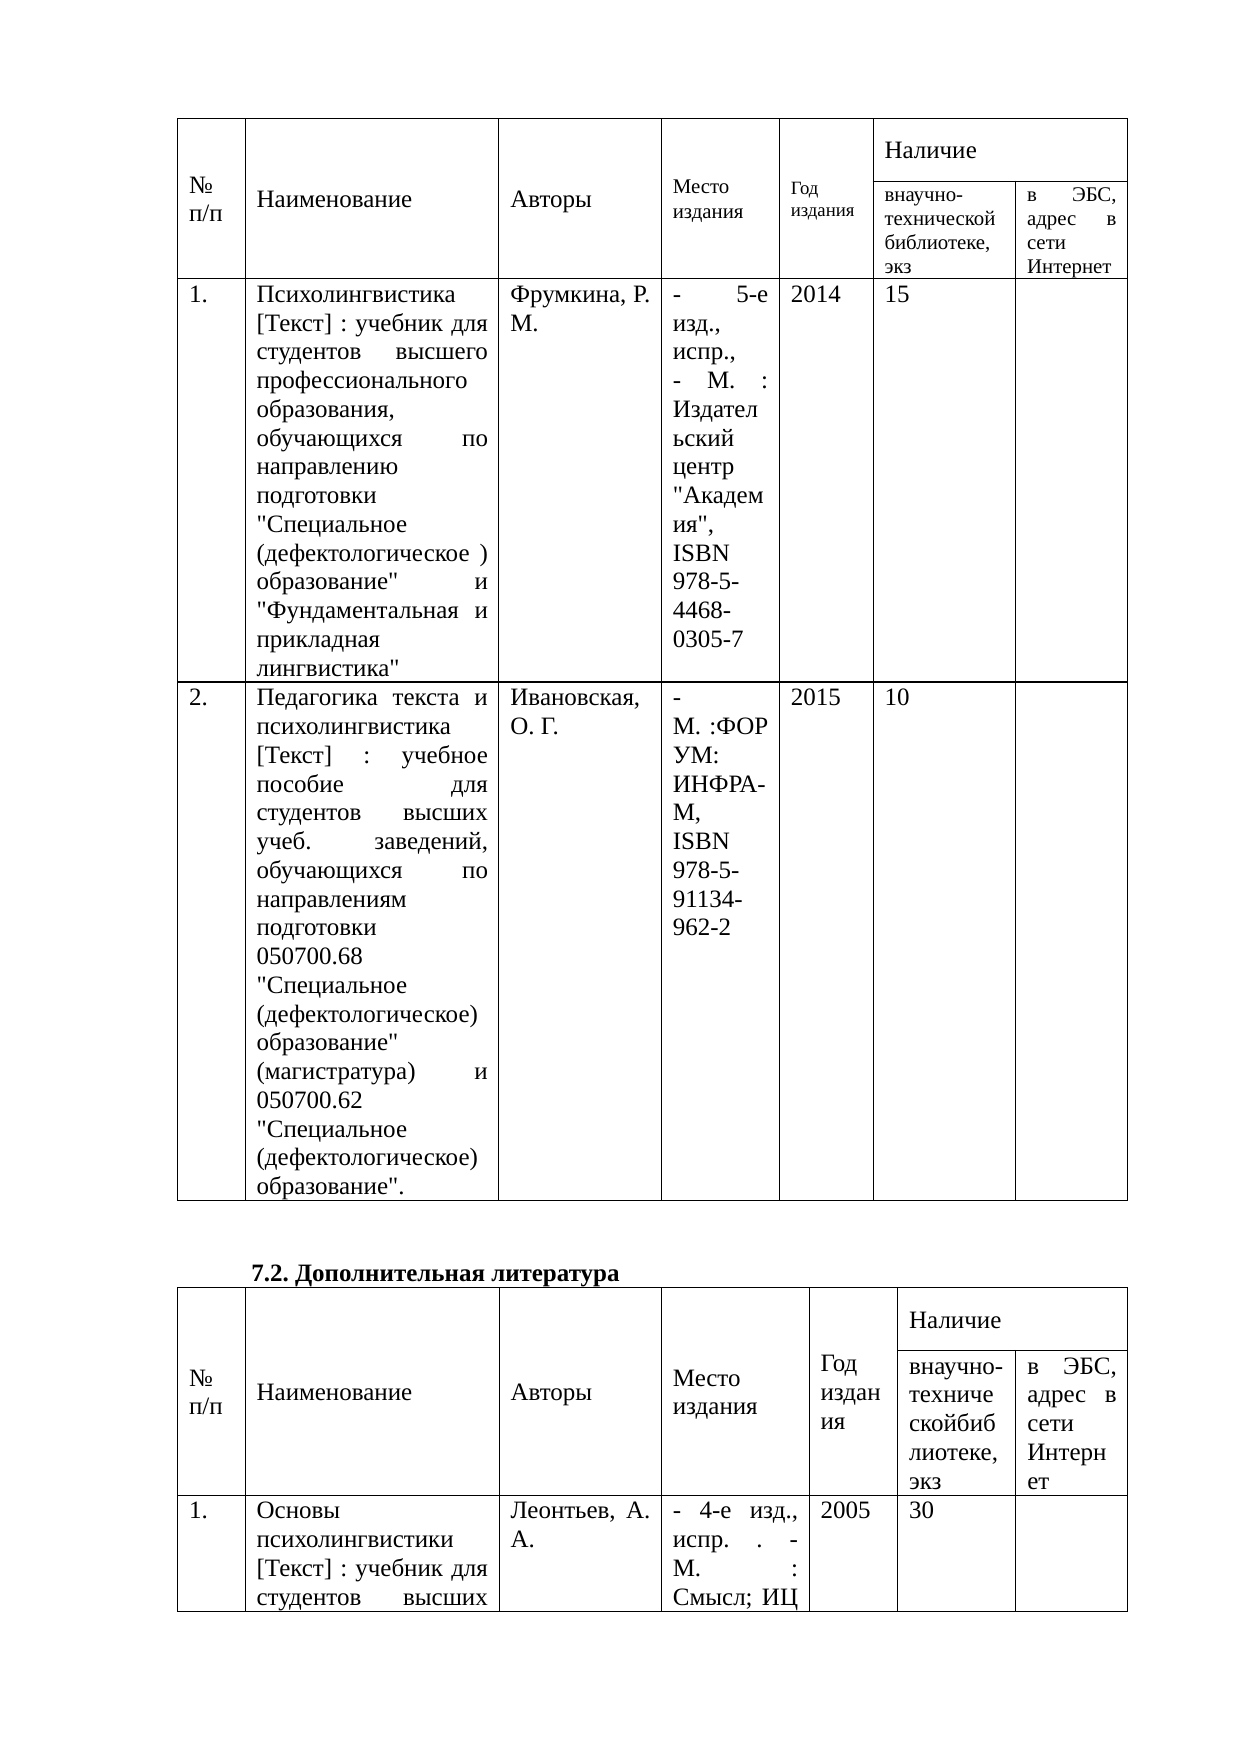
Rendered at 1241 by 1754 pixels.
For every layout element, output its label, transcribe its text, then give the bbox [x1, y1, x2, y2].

table_cell в ЭБС, адрес в сети Интернет [1016, 1351, 1127, 1494]
table_cell внаучно-техническойбиблиотеке, экз [898, 1351, 1015, 1494]
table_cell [246, 1496, 499, 1611]
table_header Авторы [499, 119, 661, 278]
table_cell 1. [178, 1496, 245, 1611]
table_header Год издания [780, 119, 873, 278]
table_cell 1. [178, 279, 245, 681]
table_cell 30 [898, 1496, 1015, 1611]
table_header Наличие [898, 1288, 1127, 1350]
table_cell 2005 [810, 1496, 897, 1611]
table_cell [1016, 279, 1127, 681]
table_header № п/п [178, 1288, 245, 1494]
table_cell 2014 [780, 279, 873, 681]
table_cell - М. :ФОРУМ: ИНФРА-М, ISBN 978-5-91134-962-2 [662, 683, 779, 1200]
table_header Авторы [500, 1288, 661, 1494]
table_cell Леонтьев, А. А. [500, 1496, 661, 1611]
table_header Место издания [662, 1288, 809, 1494]
table_cell 2. [178, 683, 245, 1200]
table_cell [1016, 683, 1127, 1200]
table_cell 15 [874, 279, 1015, 681]
table_cell внаучно-техническойбиблиотеке, экз [874, 182, 1015, 278]
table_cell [662, 1496, 809, 1611]
table_cell 2015 [780, 683, 873, 1200]
table_cell Психолингвистика [Текст] : учебник для студентов высшего профессионального образования, обучающихся по направлению подготовки "Специальное (дефектологическое ) образование" и "Фундаментальная и прикладная лингвистика" [246, 279, 498, 681]
table_header Наименование [246, 1288, 499, 1494]
table_cell [1016, 1496, 1127, 1611]
table_header Наличие [874, 119, 1127, 181]
table_header № п/п [178, 119, 245, 278]
table_cell Ивановская, О. Г. [499, 683, 661, 1200]
table_header Место издания [662, 119, 779, 278]
table_header Наименование [246, 119, 498, 278]
table_cell - 5-е изд., испр., - М. : Издательский центр "Академия", ISBN 978-5-4468-0305-7 [662, 279, 779, 681]
text 7.2. Дополнительная литература [177, 1258, 1152, 1287]
table_cell Педагогика текста и психолингвистика [Текст] : учебное пособие для студентов высших учеб. заведений, обучающихся по направлениям подготовки 050700.68 "Специальное (дефектологическое) образование" (магистратура) и 050700.62 "Специальное (дефектологическое) образование". [246, 683, 498, 1200]
table_cell Фрумкина, Р. М. [499, 279, 661, 681]
table_header Год издания [810, 1288, 897, 1494]
table_cell 10 [874, 683, 1015, 1200]
table_cell в ЭБС, адрес в сети Интернет [1016, 182, 1127, 278]
